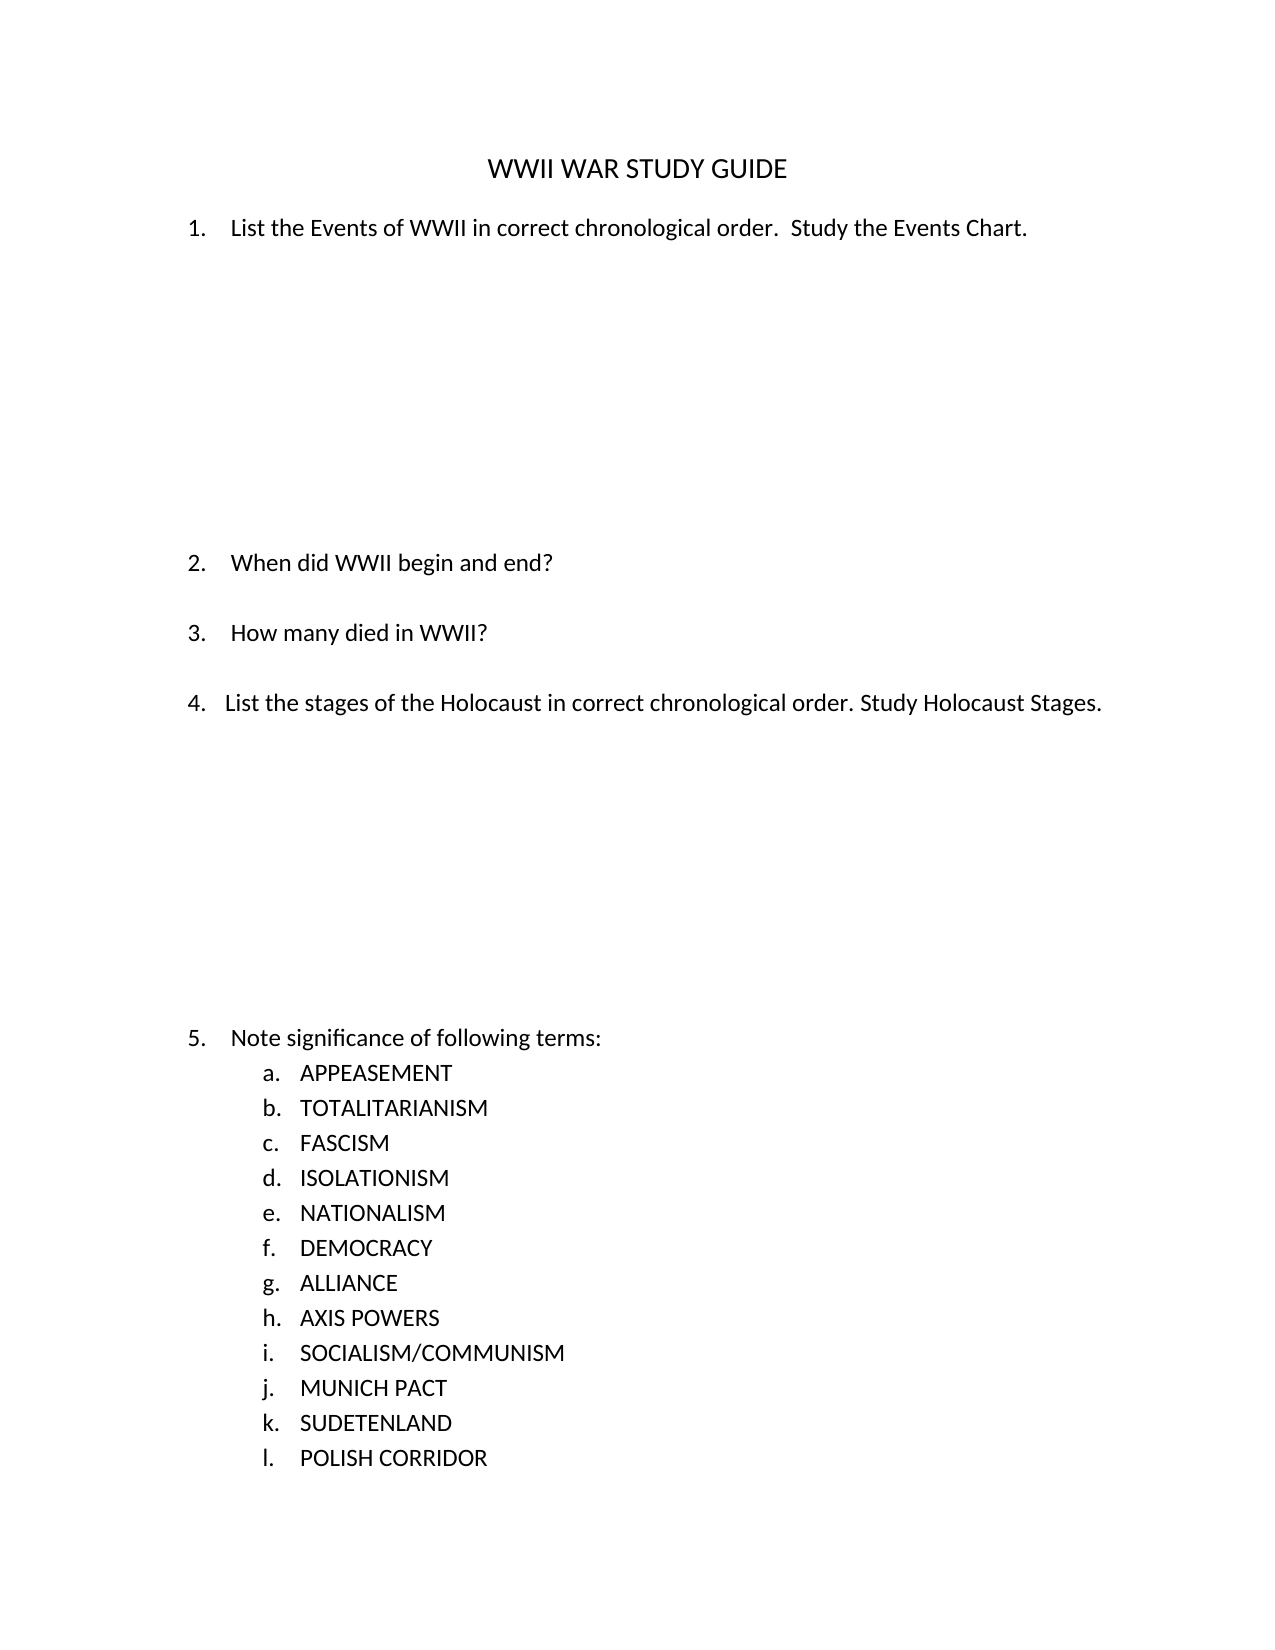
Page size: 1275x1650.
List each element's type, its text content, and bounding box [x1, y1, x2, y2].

list MUNICH PACT [262, 1372, 1125, 1402]
list DEMOCRACY [262, 1232, 1125, 1262]
list AXIS POWERS [262, 1302, 1125, 1332]
list List the Events of WWII in correct chronological order. Study the Events Chart. [187, 212, 1125, 242]
list ALLIANCE [262, 1267, 1125, 1297]
list How many died in WWII? [187, 617, 1125, 647]
list When did WWII begin and end? [187, 547, 1125, 577]
list APPEASEMENT [262, 1057, 1125, 1087]
list NATIONALISM [262, 1197, 1125, 1227]
list TOTALITARIANISM [262, 1092, 1125, 1122]
list SUDETENLAND [262, 1407, 1125, 1437]
list POLISH CORRIDOR [262, 1442, 1125, 1472]
list List the stages of the Holocaust in correct chronological order. Study Holocaust Stages. [187, 687, 1125, 717]
list FASCISM [262, 1127, 1125, 1157]
list SOCIALISM/COMMUNISM [262, 1337, 1125, 1367]
list ISOLATIONISM [262, 1162, 1125, 1192]
text WWII WAR STUDY GUIDE [150, 150, 1125, 186]
list Note significance of following terms: [187, 1022, 1125, 1052]
